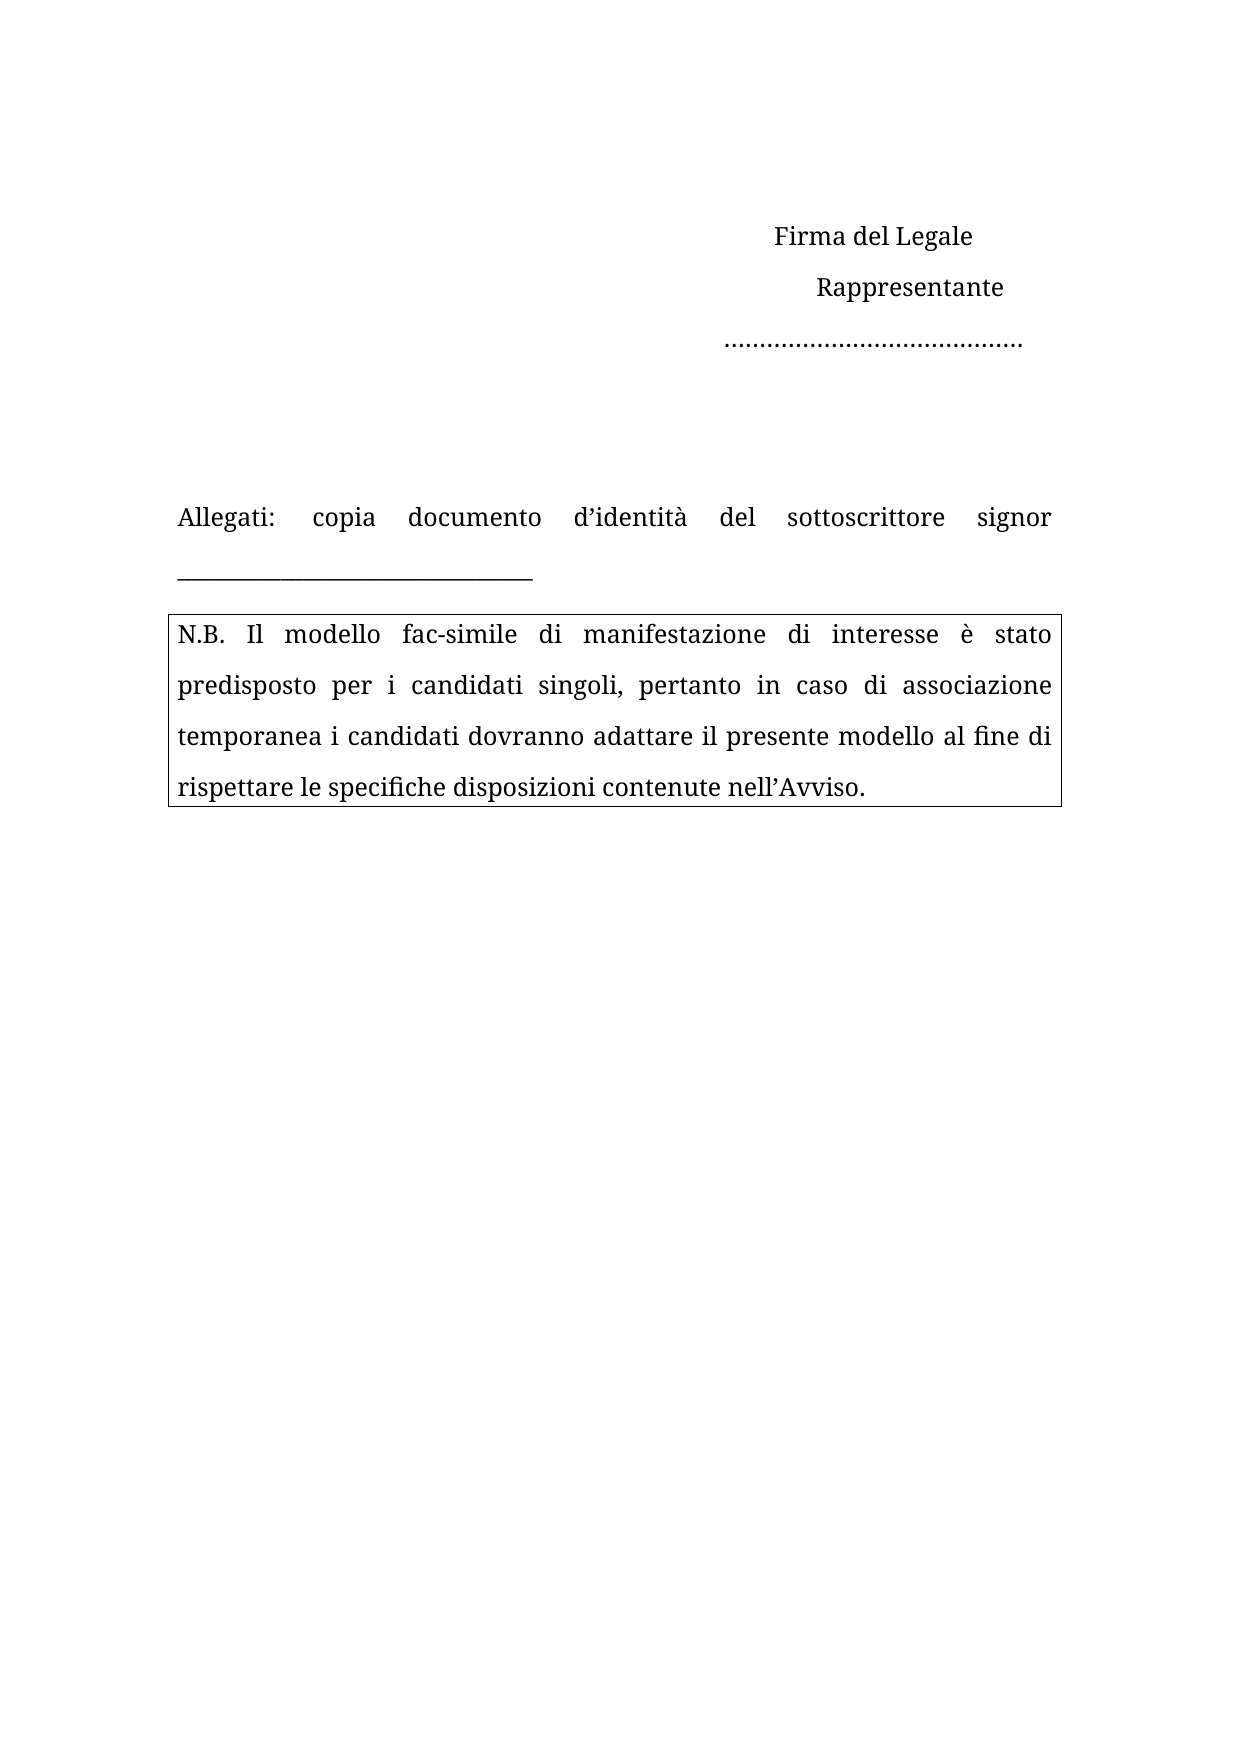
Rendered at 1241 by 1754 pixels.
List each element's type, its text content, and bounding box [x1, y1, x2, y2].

text …………………………………… [694, 321, 1053, 355]
text Allegati: copia documento d’identità del sottoscrittore signor _______________________________ [177, 499, 1053, 584]
text N.B. Il modello fac-simile di manifestazione di interesse è stato predisposto per i candidati singoli, pertanto in caso di associazione temporanea i candidati dovranno adattare il presente modello al fine di rispettare le specifiche disposizioni contenute nell’Avviso. [169, 615, 1061, 806]
text Firma del Legale Rappresentante [694, 219, 1053, 304]
